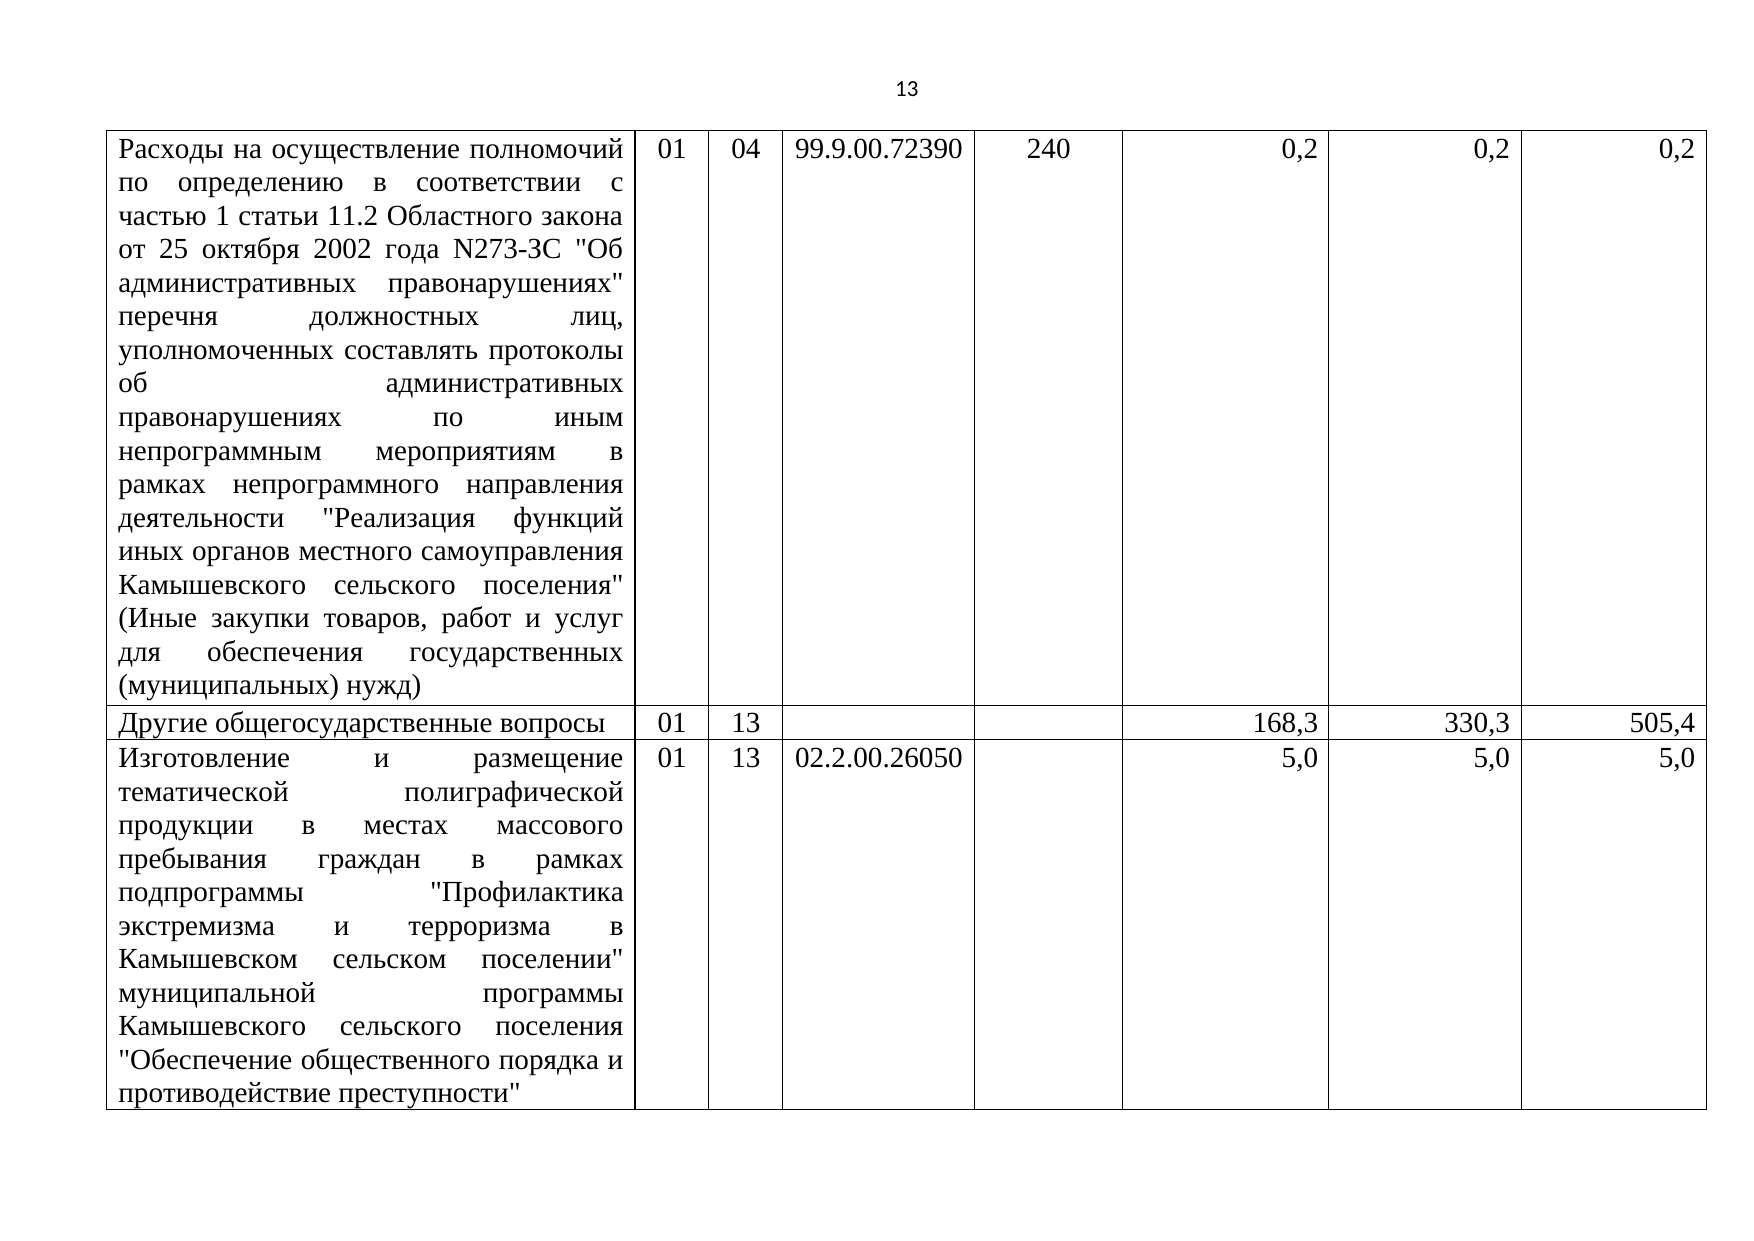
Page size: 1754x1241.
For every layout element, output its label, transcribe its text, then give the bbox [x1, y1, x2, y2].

table_cell 01 [636, 131, 708, 704]
table_cell [975, 706, 1122, 739]
table_cell 01 [636, 740, 708, 1109]
table_cell 505,4 [1522, 706, 1706, 739]
table_cell 99.9.00.72390 [783, 131, 974, 704]
table_cell 02.2.00.26050 [783, 740, 974, 1109]
table_cell 5,0 [1522, 740, 1706, 1109]
table_cell 04 [709, 131, 782, 704]
table_cell 13 [709, 706, 782, 739]
table_cell 240 [975, 131, 1122, 704]
table_cell 0,2 [1123, 131, 1328, 704]
table_cell 01 [636, 706, 708, 739]
table_cell Расходы на осуществление полномочий по определению в соответствии с частью 1 статьи 11.2 Областного закона от 25 октября 2002 года N273-ЗС "Об административных правонарушениях" перечня должностных лиц, уполномоченных составлять протоколы об административных правонарушениях по иным непрограммным мероприятиям в рамках непрограммного направления деятельности "Реализация функций иных органов местного самоуправления Камышевского сельского поселения" (Иные закупки товаров, работ и услуг для обеспечения государственных (муниципальных) нужд) [107, 131, 634, 704]
table_cell [783, 706, 974, 739]
table_cell 5,0 [1329, 740, 1521, 1109]
table_cell Другие общегосударственные вопросы [107, 706, 634, 739]
table_cell [975, 740, 1122, 1109]
table_cell 0,2 [1522, 131, 1706, 704]
table_cell Изготовление и размещение тематической полиграфической продукции в местах массового пребывания граждан в рамках подпрограммы "Профилактика экстремизма и терроризма в Камышевском сельском поселении" муниципальной программы Камышевского сельского поселения "Обеспечение общественного порядка и противодействие преступности" [107, 740, 634, 1109]
table_cell 330,3 [1329, 706, 1521, 739]
table_cell 0,2 [1329, 131, 1521, 704]
table_cell 168,3 [1123, 706, 1328, 739]
table_cell 13 [709, 740, 782, 1109]
table_cell 5,0 [1123, 740, 1328, 1109]
